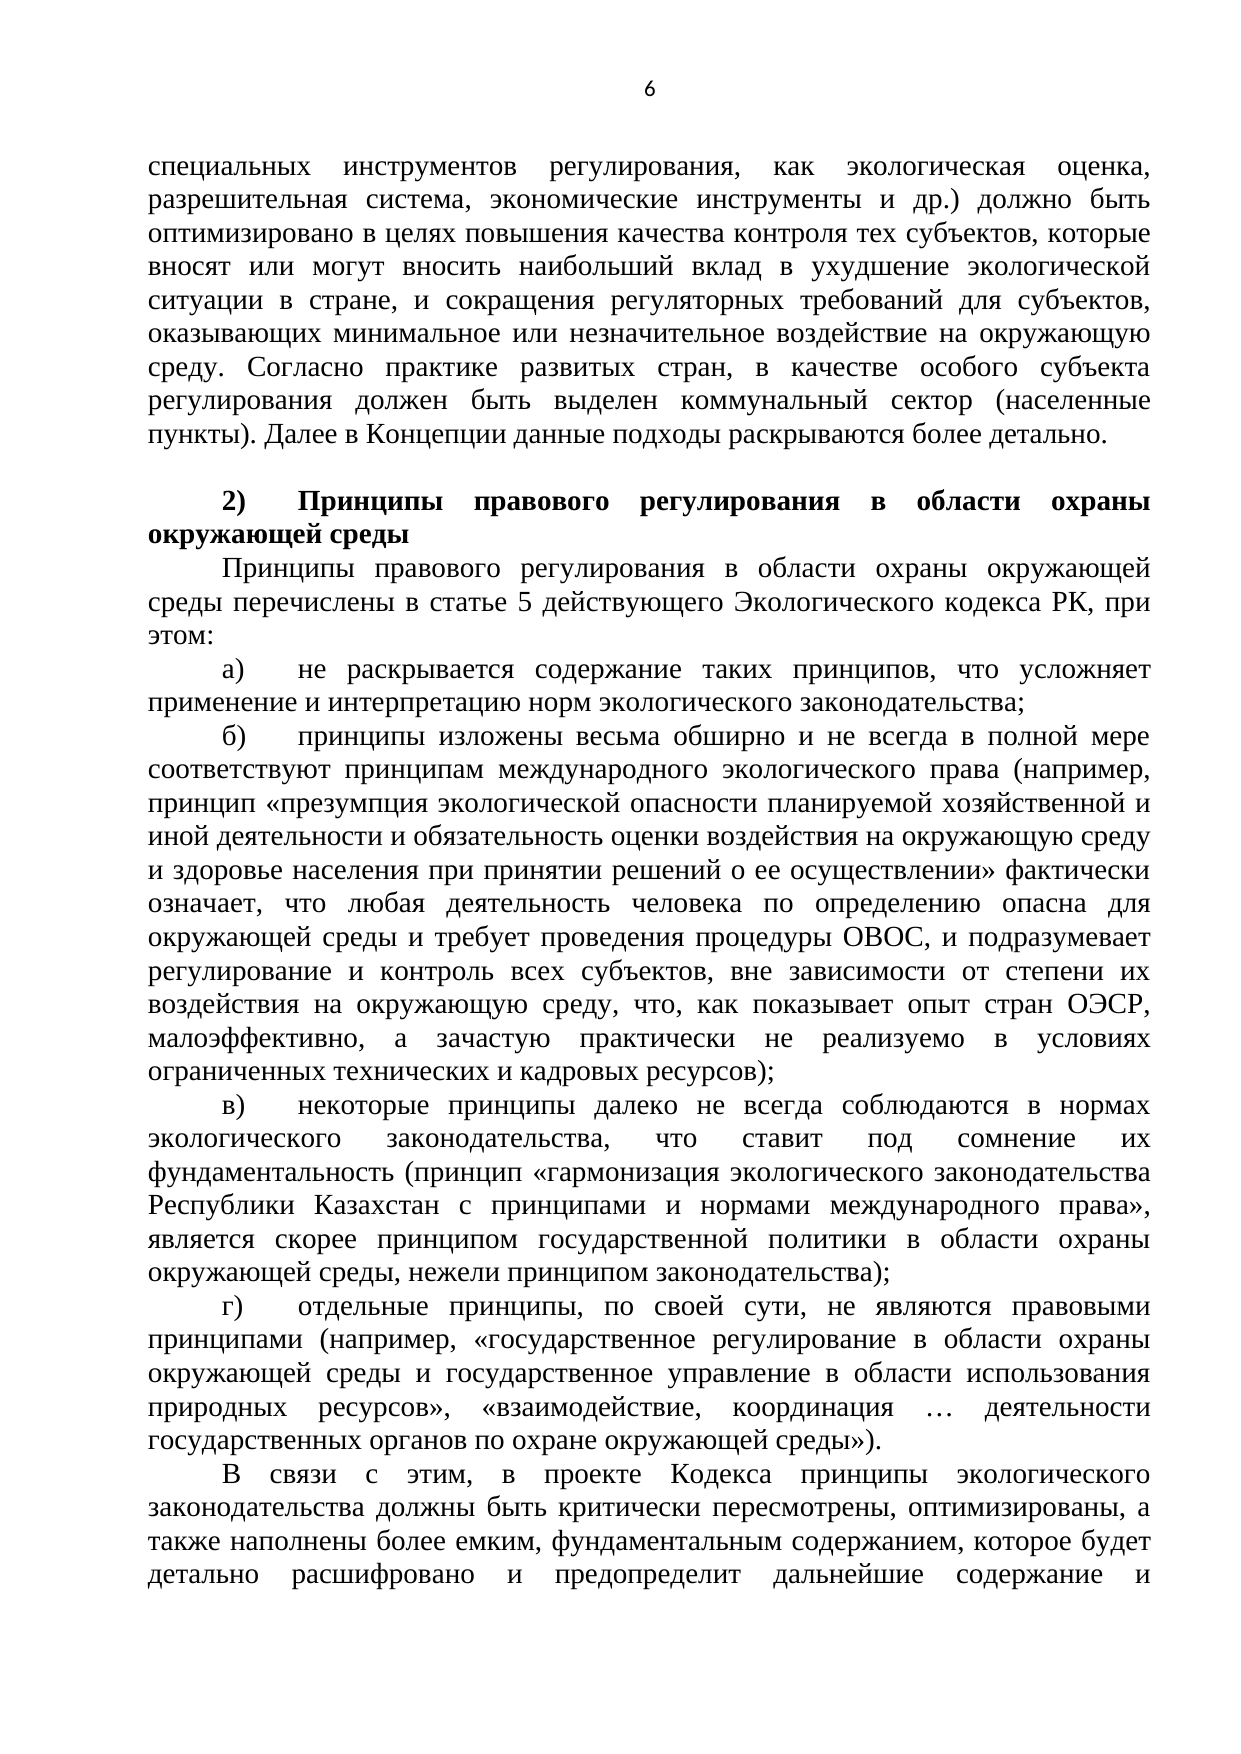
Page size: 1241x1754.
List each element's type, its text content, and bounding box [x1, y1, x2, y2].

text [148, 1456, 1152, 1590]
list не раскрывается содержание таких принципов, что усложняет применение и интерпретацию норм экологического законодательства; [148, 651, 1152, 718]
subtitle Принципы правового регулирования в области охраны окружающей среды [148, 483, 1152, 550]
list отдельные принципы, по своей сути, не являются правовыми принципами (например, «государственное регулирование в области охраны окружающей среды и государственное управление в области использования природных ресурсов», «взаимодействие, координация … деятельности государственных органов по охране окружающей среды»). [148, 1288, 1152, 1456]
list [148, 148, 1152, 449]
list принципы изложены весьма обширно и не всегда в полной мере соответствуют принципам международного экологического права (например, принцип «презумпция экологической опасности планируемой хозяйственной и иной деятельности и обязательность оценки воздействия на окружающую среду и здоровье населения при принятии решений о ее осуществлении» фактически означает, что любая деятельность человека по определению опасна для окружающей среды и требует проведения процедуры ОВОС, и подразумевает регулирование и контроль всех субъектов, вне зависимости от степени их воздействия на окружающую среду, что, как показывает опыт стран ОЭСР, малоэффективно, а зачастую практически не реализуемо в условиях ограниченных технических и кадровых ресурсов); [148, 718, 1152, 1087]
list некоторые принципы далеко не всегда соблюдаются в нормах экологического законодательства, что ставит под сомнение их фундаментальность (принцип «гармонизация экологического законодательства Республики Казахстан с принципами и нормами международного права», является скорее принципом государственной политики в области охраны окружающей среды, нежели принципом законодательства); [148, 1087, 1152, 1288]
text Принципы правового регулирования в области охраны окружающей среды перечислены в статье 5 действующего Экологического кодекса РК, при этом: [148, 550, 1152, 651]
